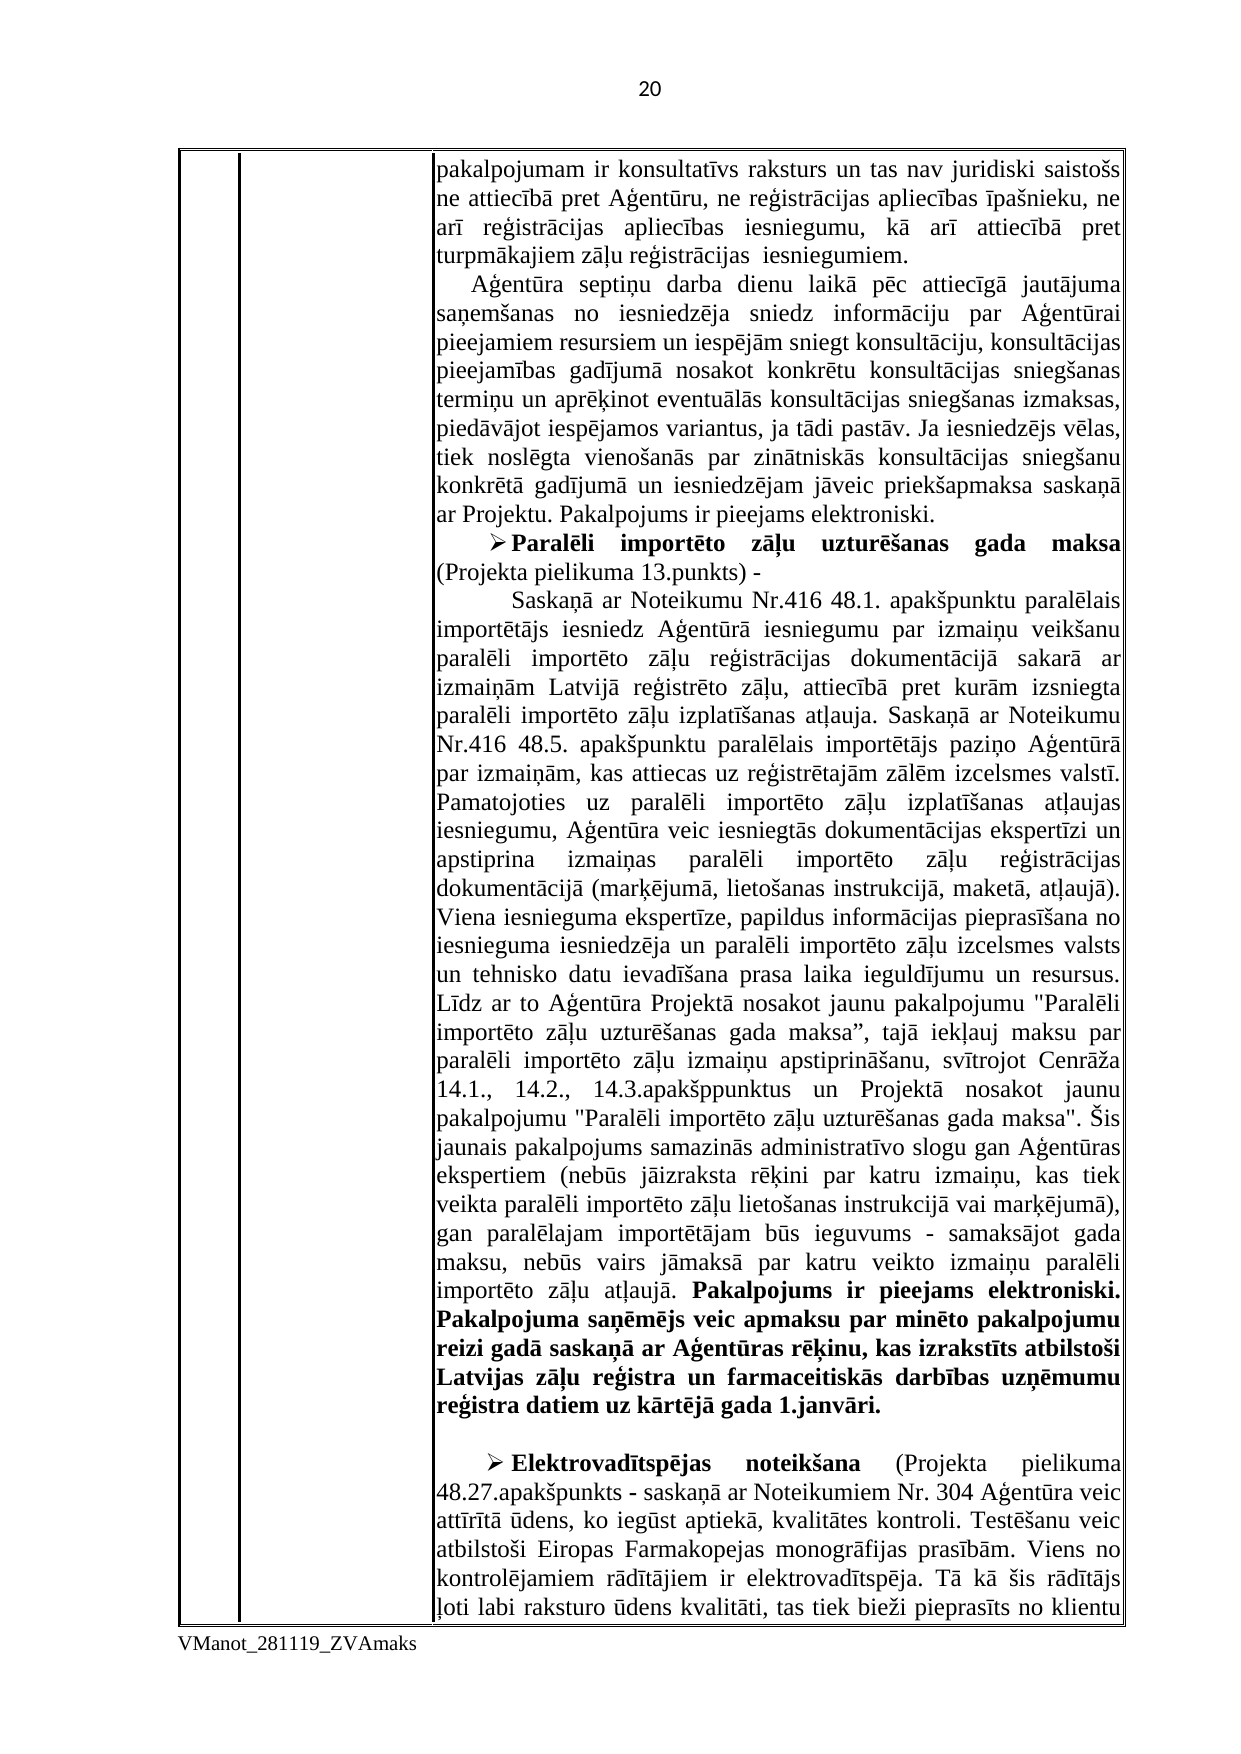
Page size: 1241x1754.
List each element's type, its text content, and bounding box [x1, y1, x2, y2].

table_cell 2. [181, 151, 239, 1623]
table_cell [239, 149, 433, 1623]
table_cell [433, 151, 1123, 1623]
